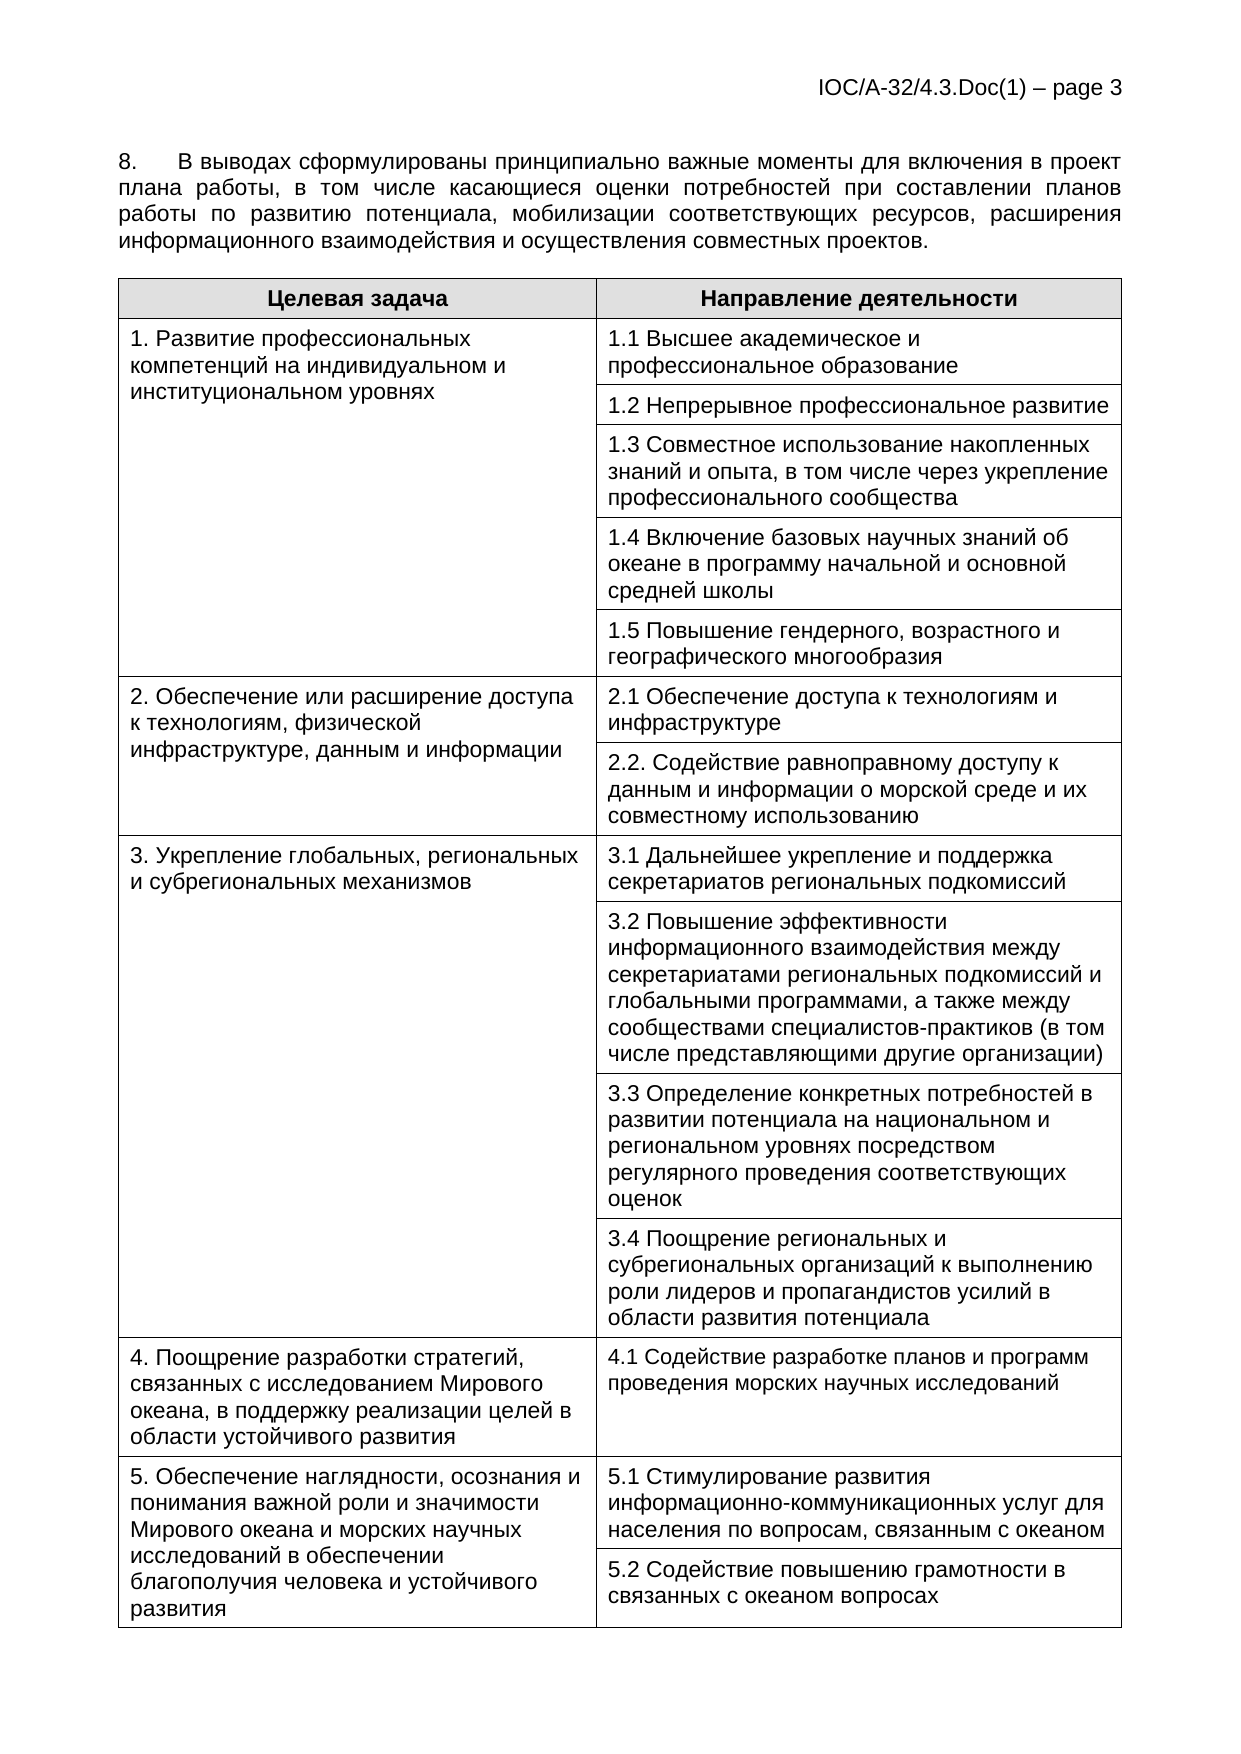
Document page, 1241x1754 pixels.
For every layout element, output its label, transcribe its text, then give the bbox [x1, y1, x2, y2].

table_header Целевая задача [119, 279, 596, 318]
table_cell 2.2. Содействие равноправному доступу к данным и информации о морской среде и их совместному использованию [597, 743, 1121, 834]
table_header Направление деятельности [597, 279, 1121, 318]
table_cell 2.1 Обеспечение доступа к технологиям и инфраструктуре [597, 677, 1121, 742]
table_cell 5. Обеспечение наглядности, осознания и понимания важной роли и значимости Мирового океана и морских научных исследований в обеспечении благополучия человека и устойчивого развития [119, 1457, 596, 1627]
table_cell 1.4 Включение базовых научных знаний об океане в программу начальной и основной средней школы [597, 518, 1121, 609]
table_cell 5.1 Стимулирование развития информационно-коммуникационных услуг для населения по вопросам, связанным с океаном [597, 1457, 1121, 1548]
table_cell 3. Укрепление глобальных, региональных и субрегиональных механизмов [119, 836, 596, 1337]
table_cell 1. Развитие профессиональных компетенций на индивидуальном и институциональном уровнях [119, 319, 596, 676]
table_cell 1.1 Высшее академическое и профессиональное образование [597, 319, 1121, 384]
table_cell 3.2 Повышение эффективности информационного взаимодействия между секретариатами региональных подкомиссий и глобальными программами, а также между сообществами специалистов-практиков (в том числе представляющими другие организации) [597, 902, 1121, 1072]
table_cell 4. Поощрение разработки стратегий, связанных с исследованием Мирового океана, в поддержку реализации целей в области устойчивого развития [119, 1338, 596, 1456]
table_cell 1.5 Повышение гендерного, возрастного и географического многообразия [597, 610, 1121, 676]
table_cell 3.1 Дальнейшее укрепление и поддержка секретариатов региональных подкомиссий [597, 836, 1121, 901]
table_cell 3.3 Определение конкретных потребностей в развитии потенциала на национальном и региональном уровнях посредством регулярного проведения соответствующих оценок [597, 1074, 1121, 1218]
table_cell 2. Обеспечение или расширение доступа к технологиям, физической инфраструктуре, данным и информации [119, 677, 596, 834]
table_cell 1.2 Непрерывное профессиональное развитие [597, 385, 1121, 424]
table_cell 1.3 Совместное использование накопленных знаний и опыта, в том числе через укрепление профессионального сообщества [597, 425, 1121, 517]
text В выводах сформулированы принципиально важные моменты для включения в проект плана работы, в том числе касающиеся оценки потребностей при составлении планов работы по развитию потенциала, мобилизации соответствующих ресурсов, расширения информационного взаимодействия и осуществления совместных проектов. [118, 148, 1122, 253]
table_cell 5.2 Содействие повышению грамотности в связанных с океаном вопросах [597, 1549, 1121, 1627]
table_cell 4.1 Содействие разработке планов и программ проведения морских научных исследований [597, 1338, 1121, 1456]
table_cell 3.4 Поощрение региональных и субрегиональных организаций к выполнению роли лидеров и пропагандистов усилий в области развития потенциала [597, 1219, 1121, 1337]
